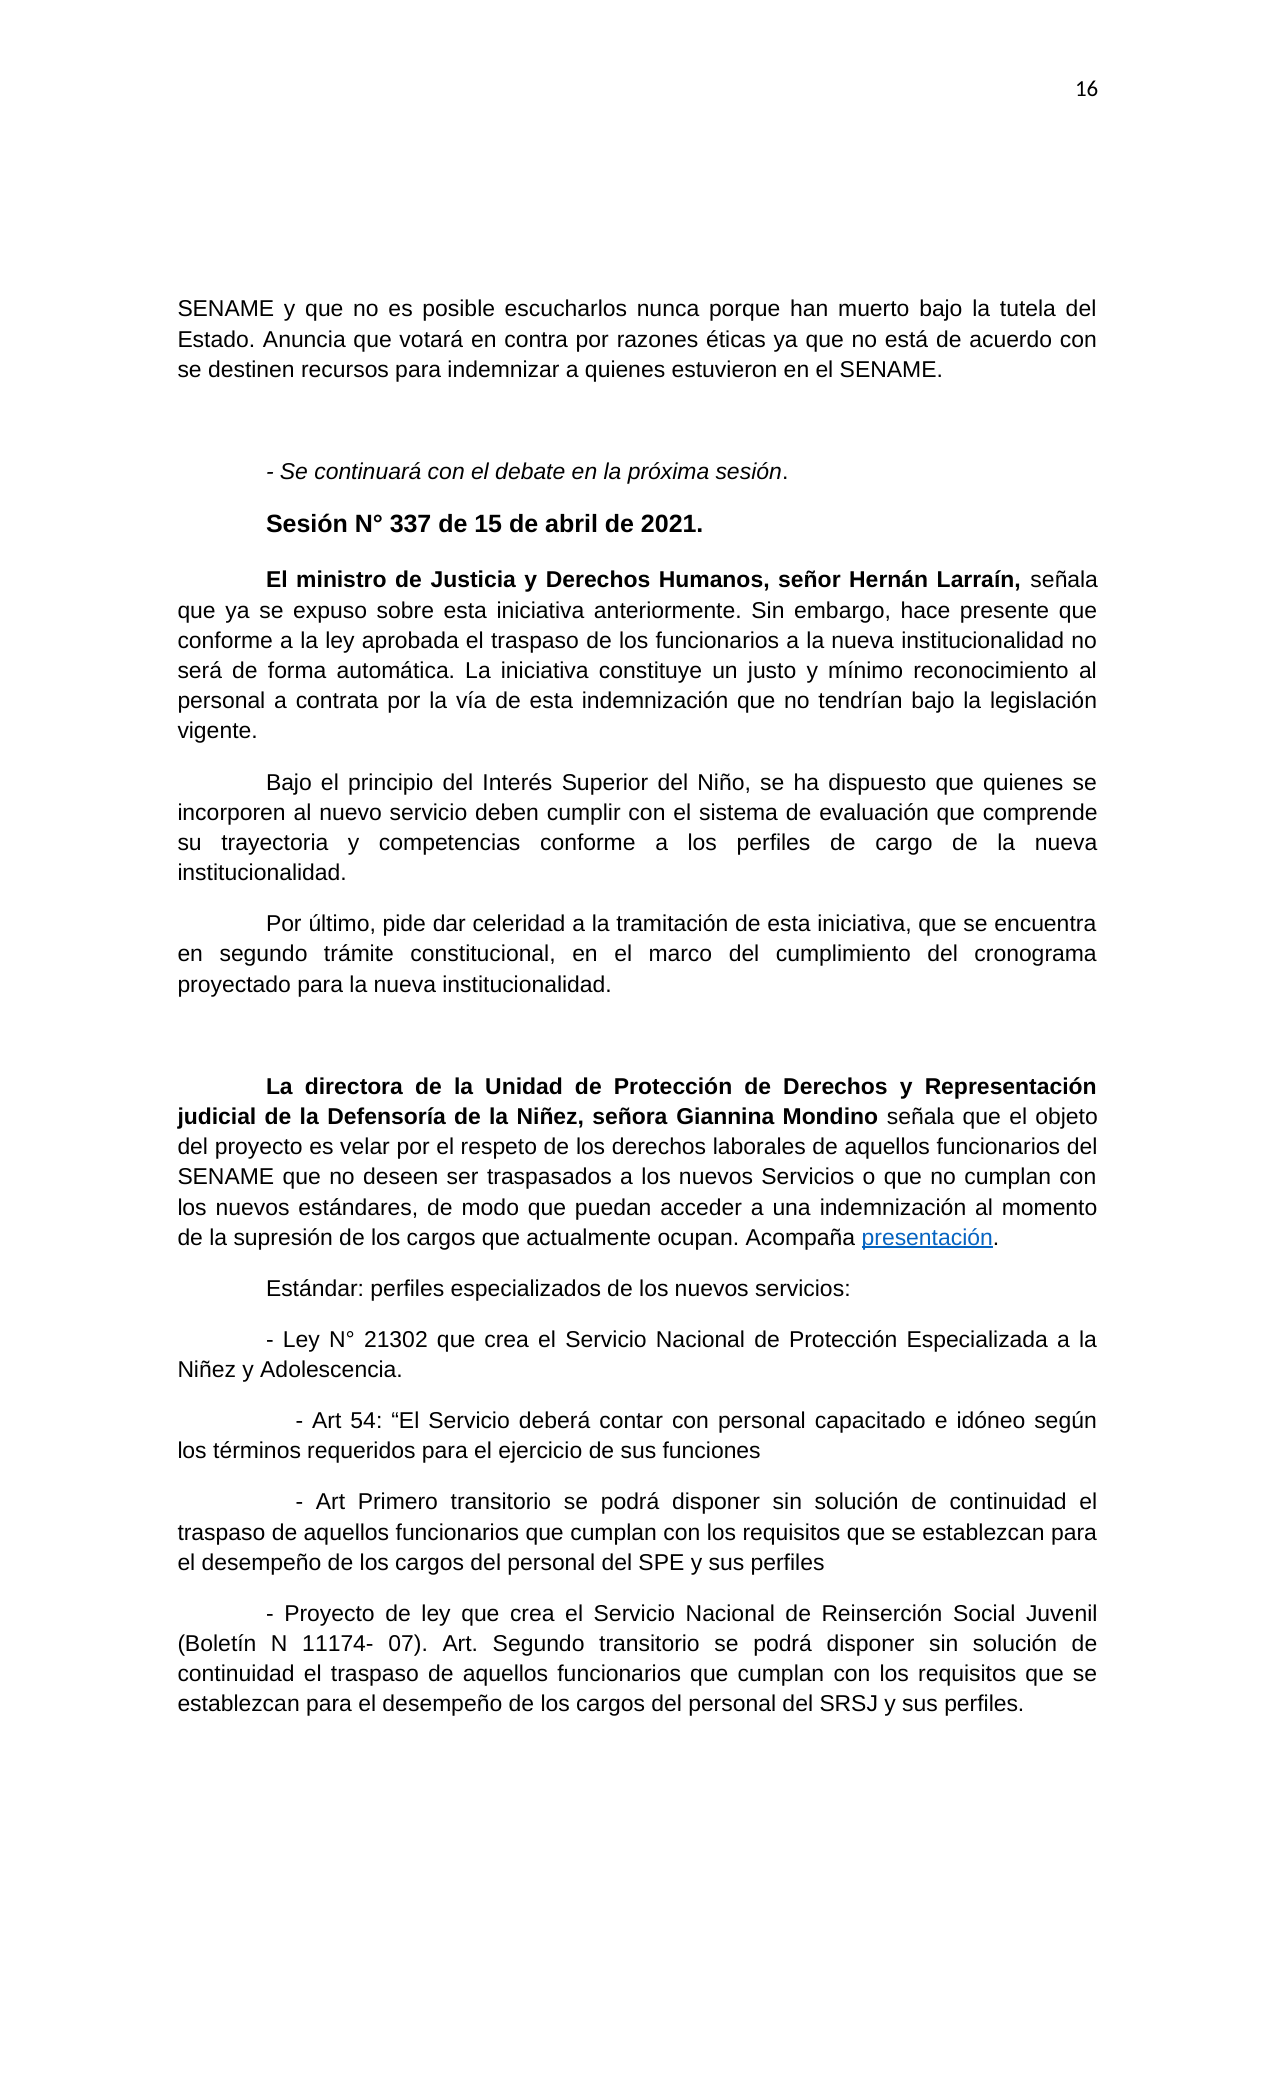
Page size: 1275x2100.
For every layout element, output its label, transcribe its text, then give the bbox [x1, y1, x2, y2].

text Por último, pide dar celeridad a la tramitación de esta iniciativa, que se encuentra en segundo trámite constitucional, en el marco del cumplimiento del cronograma proyectado para la nueva institucionalidad. [177, 910, 1098, 997]
text Sesión N° 337 de 15 de abril de 2021. [177, 509, 1098, 538]
text - Art 54: “El Servicio deberá contar con personal capacitado e idóneo según los términos requeridos para el ejercicio de sus funciones [177, 1407, 1098, 1463]
text El ministro de Justicia y Derechos Humanos, señor Hernán Larraín, señala que ya se expuso sobre esta iniciativa anteriormente. Sin embargo, hace presente que conforme a la ley aprobada el traspaso de los funcionarios a la nueva institucionalidad no será de forma automática. La iniciativa constituye un justo y mínimo reconocimiento al personal a contrata por la vía de esta indemnización que no tendrían bajo la legislación vigente. [177, 566, 1098, 744]
text Estándar: perfiles especializados de los nuevos servicios: [177, 1275, 1098, 1301]
text Bajo el principio del Interés Superior del Niño, se ha dispuesto que quienes se incorporen al nuevo servicio deben cumplir con el sistema de evaluación que comprende su trayectoria y competencias conforme a los perfiles de cargo de la nueva institucionalidad. [177, 768, 1098, 885]
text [177, 295, 1098, 382]
text - Se continuará con el debate en la próxima sesión. [177, 458, 1098, 484]
text - Art Primero transitorio se podrá disponer sin solución de continuidad el traspaso de aquellos funcionarios que cumplan con los requisitos que se establezcan para el desempeño de los cargos del personal del SPE y sus perfiles [177, 1488, 1098, 1575]
text - Ley N° 21302 que crea el Servicio Nacional de Protección Especializada a la Niñez y Adolescencia. [177, 1326, 1098, 1382]
text La directora de la Unidad de Protección de Derechos y Representación judicial de la Defensoría de la Niñez, señora Giannina Mondino señala que el objeto del proyecto es velar por el respeto de los derechos laborales de aquellos funcionarios del SENAME que no deseen ser traspasados a los nuevos Servicios o que no cumplan con los nuevos estándares, de modo que puedan acceder a una indemnización al momento de la supresión de los cargos que actualmente ocupan. Acompaña presentación. [177, 1073, 1098, 1250]
text - Proyecto de ley que crea el Servicio Nacional de Reinserción Social Juvenil (Boletín N 11174- 07). Art. Segundo transitorio se podrá disponer sin solución de continuidad el traspaso de aquellos funcionarios que cumplan con los requisitos que se establezcan para el desempeño de los cargos del personal del SRSJ y sus perfiles. [177, 1600, 1098, 1717]
